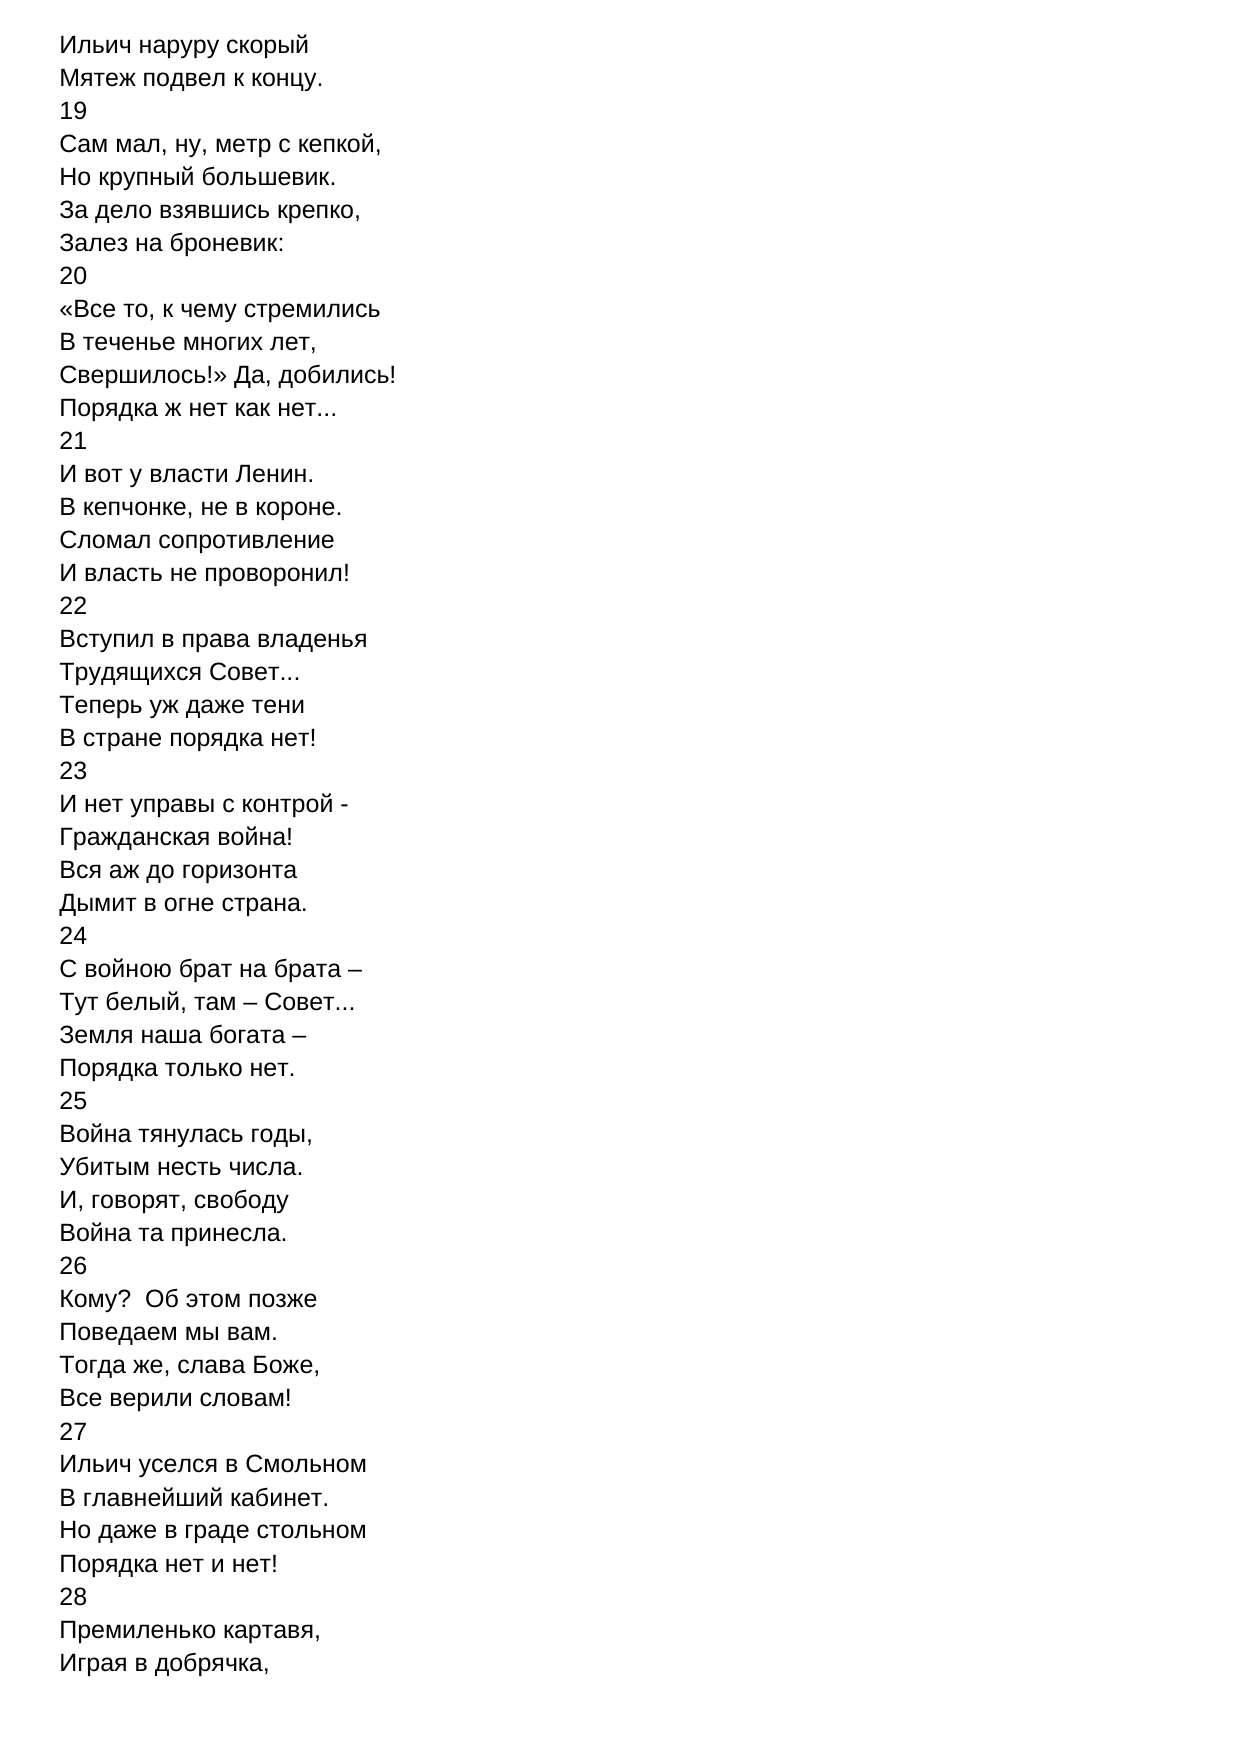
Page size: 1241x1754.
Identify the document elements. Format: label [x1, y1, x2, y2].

text [59, 29, 1196, 1676]
